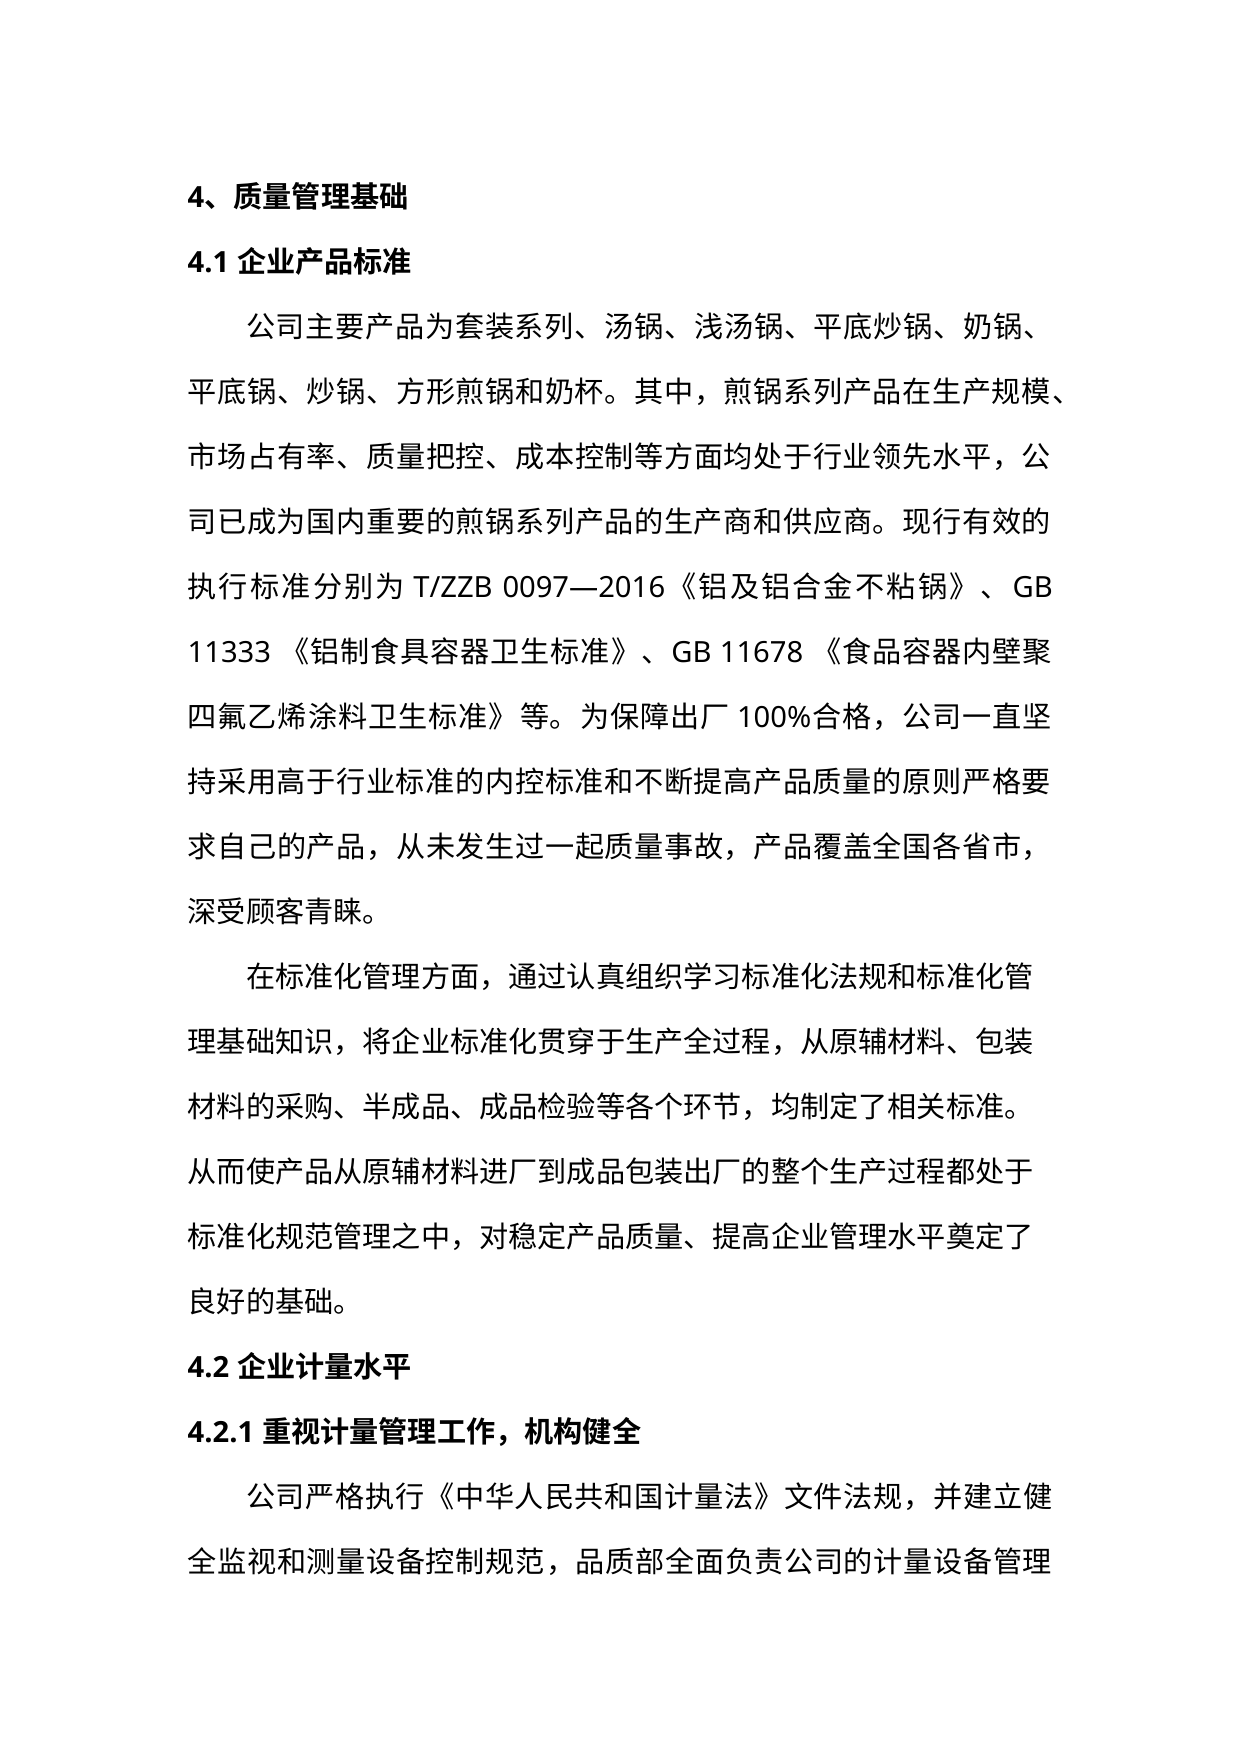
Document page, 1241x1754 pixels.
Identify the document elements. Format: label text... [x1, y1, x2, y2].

text 公司主要产品为套装系列、汤锅、浅汤锅、平底炒锅、奶锅、平底锅、炒锅、方形煎锅和奶杯。其中，煎锅系列产品在生产规模、市场占有率、质量把控、成本控制等方面均处于行业领先水平，公司已成为国内重要的煎锅系列产品的生产商和供应商。现行有效的执行标准分别为T/ZZB 0097—2016《铝及铝合金不粘锅》、GB 11333 《铝制食具容器卫生标准》、GB 11678 《食品容器内壁聚四氟乙烯涂料卫生标准》等。为保障出厂100%合格，公司一直坚持采用高于行业标准的内控标准和不断提高产品质量的原则严格要求自己的产品，从未发生过一起质量事故，产品覆盖全国各省市，深受顾客青睐。 [187, 292, 1053, 942]
text 4、质量管理基础 [187, 162, 1053, 227]
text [187, 1462, 1053, 1592]
text 在标准化管理方面，通过认真组织学习标准化法规和标准化管理基础知识，将企业标准化贯穿于生产全过程，从原辅材料、包装材料的采购、半成品、成品检验等各个环节，均制定了相关标准。从而使产品从原辅材料进厂到成品包装出厂的整个生产过程都处于标准化规范管理之中，对稳定产品质量、提高企业管理水平奠定了良好的基础。 [187, 942, 1053, 1332]
text 4.2.1 重视计量管理工作，机构健全 [187, 1397, 1053, 1462]
text 4.2 企业计量水平 [187, 1332, 1053, 1397]
text 4.1 企业产品标准 [187, 227, 1053, 292]
